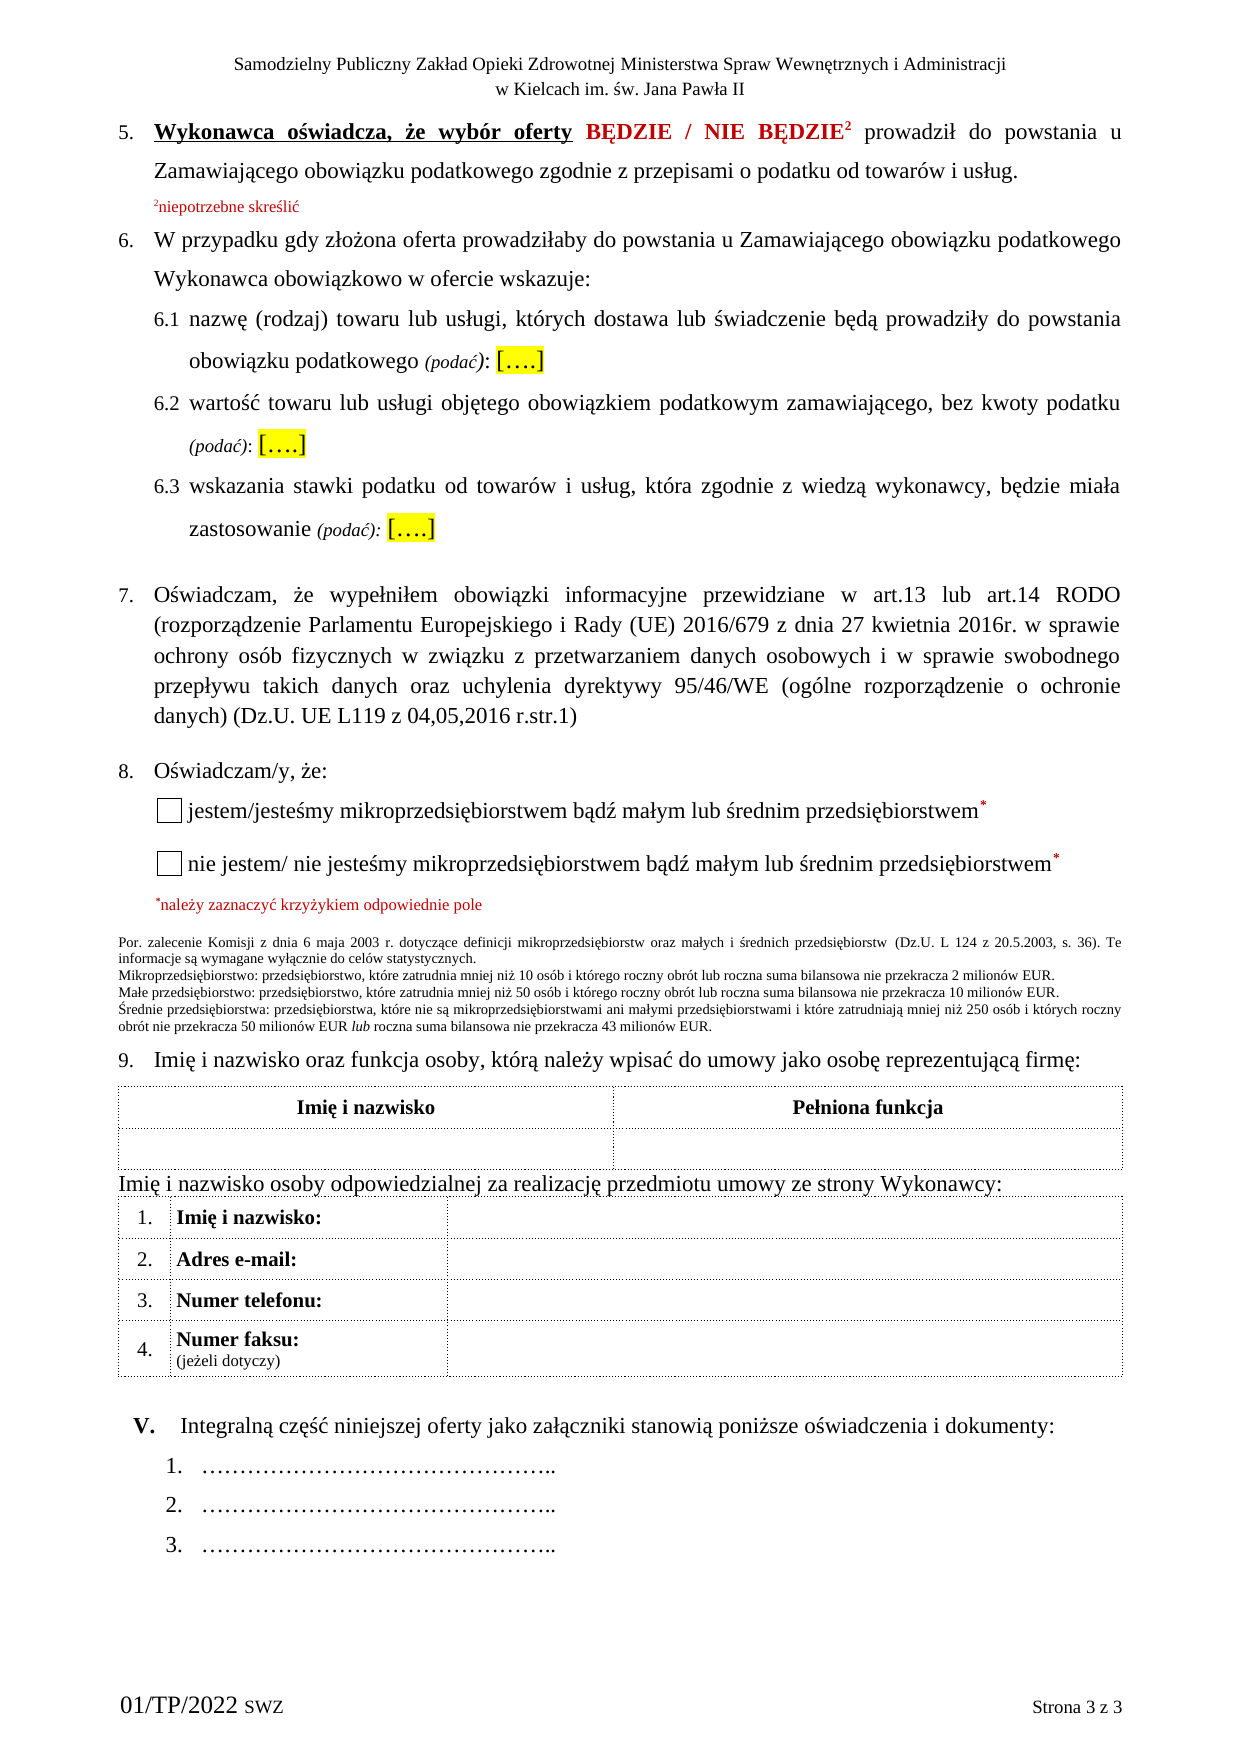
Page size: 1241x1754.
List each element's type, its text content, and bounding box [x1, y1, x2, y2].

list ……………………………………….. [165, 1452, 1122, 1478]
table_header Pełniona funkcja [613, 1086, 1123, 1127]
text *należy zaznaczyć krzyżykiem odpowiednie pole [118, 895, 1122, 914]
text Por. zalecenie Komisji z dnia 6 maja 2003 r. dotyczące definicji mikroprzedsiębiorstw oraz małych i średnich przedsiębiorstw (Dz.U. L 124 z 20.5.2003, s. 36). Te informacje są wymagane wyłącznie do celów statystycznych. [118, 933, 1122, 967]
table_header Imię i nazwisko [119, 1086, 613, 1127]
table_cell 3. [119, 1279, 170, 1320]
list Oświadczam, że wypełniłem obowiązki informacyjne przewidziane w art.13 lub art.14 RODO (rozporządzenie Parlamentu Europejskiego i Rady (UE) 2016/679 z dnia 27 kwietnia 2016r. w sprawie ochrony osób fizycznych w związku z przetwarzaniem danych osobowych i w sprawie swobodnego przepływu takich danych oraz uchylenia dyrektywy 95/46/WE (ogólne rozporządzenie o ochronie danych) (Dz.U. UE L119 z 04,05,2016 r.str.1) [118, 581, 1122, 728]
list nie jestem/ nie jesteśmy mikroprzedsiębiorstwem bądź małym lub średnim przedsiębiorstwem* [118, 849, 1122, 876]
table_cell [447, 1238, 1123, 1279]
table_cell Numer faksu: (jeżeli dotyczy) [170, 1320, 447, 1376]
table_header Imię i nazwisko: [170, 1196, 447, 1237]
list ……………………………………….. [165, 1491, 1122, 1518]
list 2niepotrzebne skreślić [153, 197, 1122, 216]
list Oświadczam/y, że: [118, 757, 1122, 784]
list wartość towaru lub usługi objętego obowiązkiem podatkowym zamawiającego, bez kwoty podatku (podać): [….] [153, 389, 1122, 458]
list Wykonawca oświadcza, że wybór oferty BĘDZIE / NIE BĘDZIE2 prowadził do powstania u Zamawiającego obowiązku podatkowego zgodnie z przepisami o podatku od towarów i usług. [118, 118, 1122, 184]
table_cell Numer telefonu: [170, 1279, 447, 1320]
list W przypadku gdy złożona oferta prowadziłaby do powstania u Zamawiającego obowiązku podatkowego Wykonawca obowiązkowo w ofercie wskazuje: [118, 226, 1122, 292]
table_cell 4. [119, 1320, 170, 1376]
list Imię i nazwisko oraz funkcja osoby, którą należy wpisać do umowy jako osobę reprezentującą firmę: [118, 1047, 1122, 1073]
table_cell [447, 1320, 1123, 1376]
table_cell [119, 1128, 613, 1169]
text Imię i nazwisko osoby odpowiedzialnej za realizację przedmiotu umowy ze strony Wykonawcy: [118, 1170, 1122, 1196]
text Mikroprzedsiębiorstwo: przedsiębiorstwo, które zatrudnia mniej niż 10 osób i którego roczny obrót lub roczna suma bilansowa nie przekracza 2 milionów EUR. [118, 967, 1122, 984]
list ……………………………………….. [165, 1531, 1122, 1557]
table_header 1. [119, 1196, 170, 1237]
table_cell 2. [119, 1238, 170, 1279]
table_cell [447, 1279, 1123, 1320]
list jestem/jesteśmy mikroprzedsiębiorstwem bądź małym lub średnim przedsiębiorstwem* [118, 797, 1122, 823]
list Integralną część niniejszej oferty jako załączniki stanowią poniższe oświadczenia i dokumenty: [133, 1412, 1122, 1439]
table_cell Adres e-mail: [170, 1238, 447, 1279]
table_header [447, 1196, 1123, 1237]
text Małe przedsiębiorstwo: przedsiębiorstwo, które zatrudnia mniej niż 50 osób i którego roczny obrót lub roczna suma bilansowa nie przekracza 10 milionów EUR. [118, 984, 1122, 1001]
list nazwę (rodzaj) towaru lub usługi, których dostawa lub świadczenie będą prowadziły do powstania obowiązku podatkowego (podać): [….] [153, 305, 1122, 374]
text Średnie przedsiębiorstwa: przedsiębiorstwa, które nie są mikroprzedsiębiorstwami ani małymi przedsiębiorstwami i które zatrudniają mniej niż 250 osób i których roczny obrót nie przekracza 50 milionów EUR lub roczna suma bilansowa nie przekracza 43 milionów EUR. [118, 1001, 1122, 1034]
list wskazania stawki podatku od towarów i usług, która zgodnie z wiedzą wykonawcy, będzie miała zastosowanie (podać): [….] [153, 472, 1122, 542]
table_cell [613, 1128, 1123, 1169]
